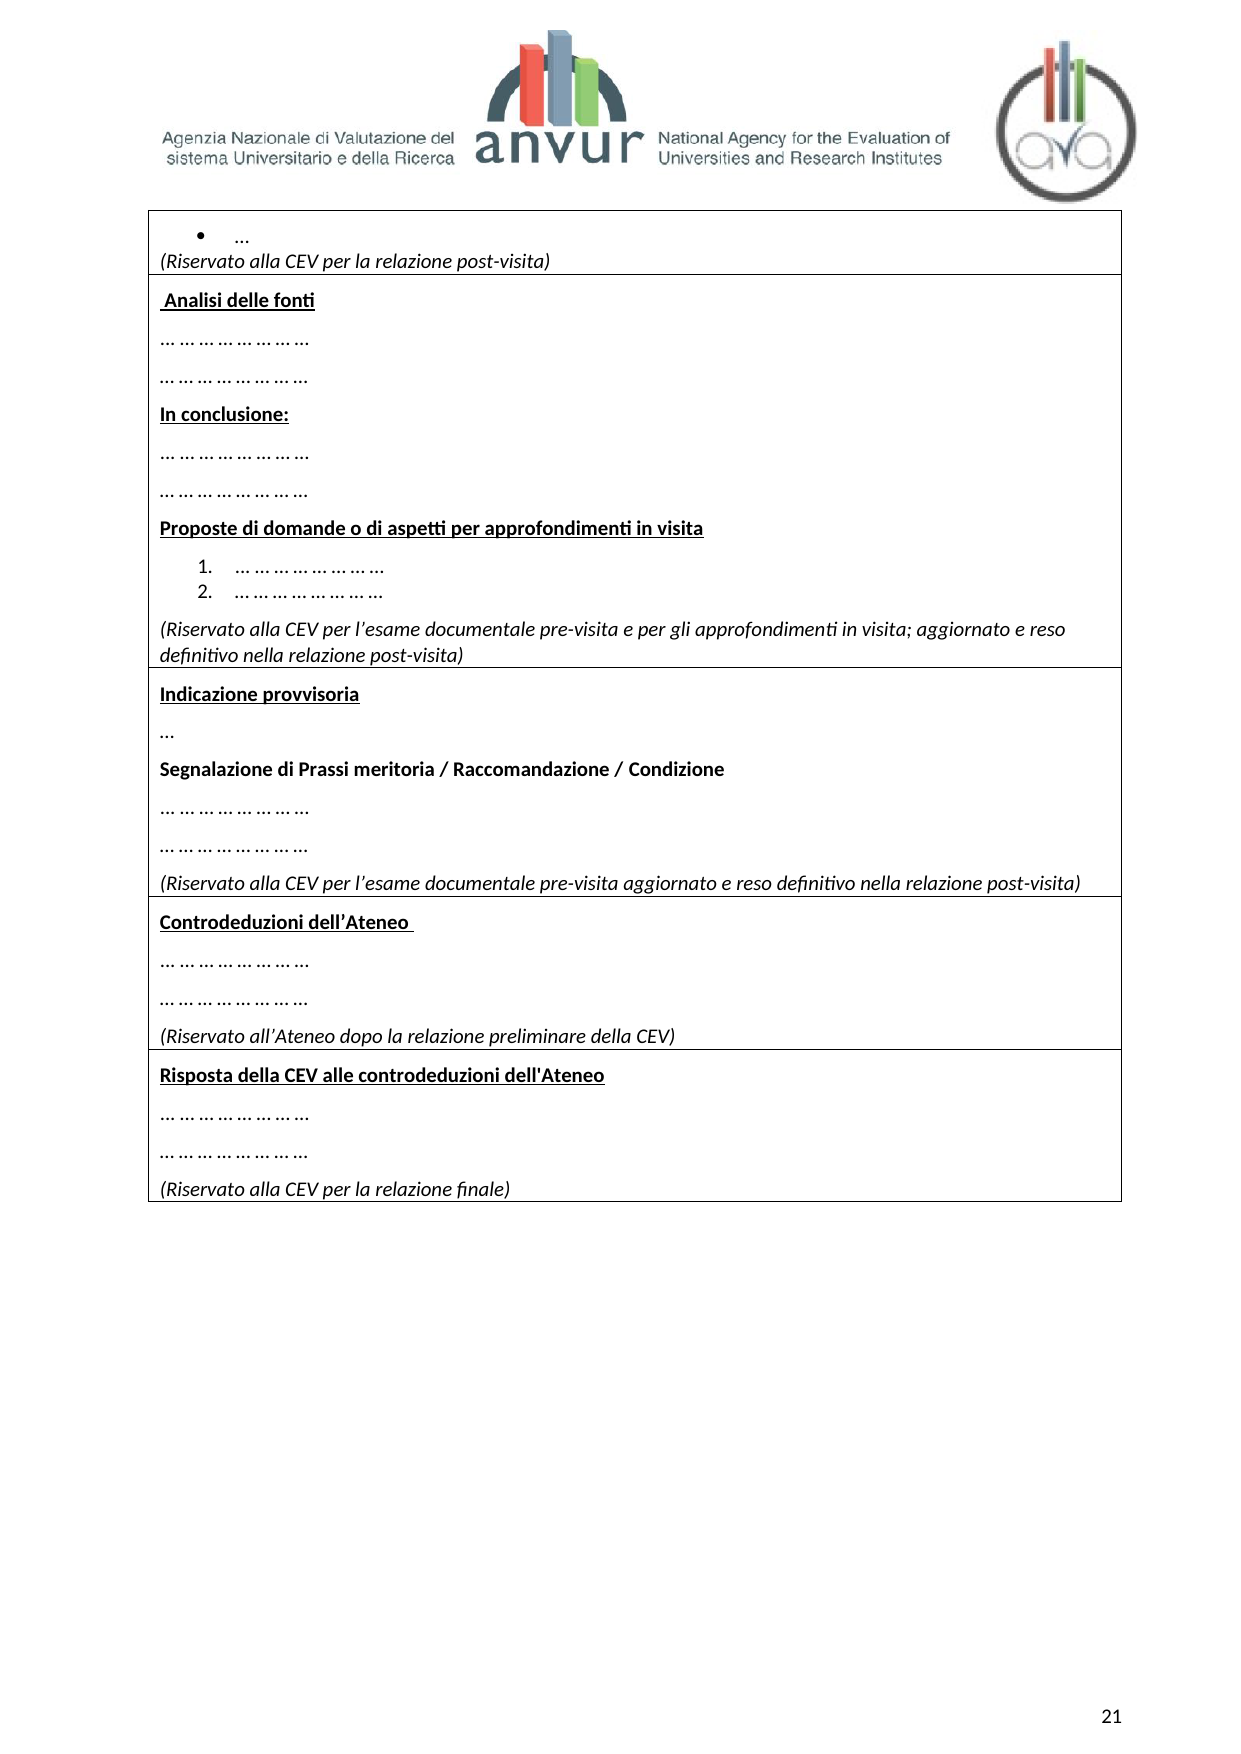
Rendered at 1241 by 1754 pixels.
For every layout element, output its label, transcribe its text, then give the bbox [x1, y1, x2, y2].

table_cell Analisi delle fonti ... … … … … … … … … … … … … … … … In conclusione: ... … … … … … … … … … … … … … … … Proposte di domande o di aspetti per approfondimenti in visita ... … … … … … … … … … … … … … … … (Riservato alla CEV per l’esame documentale pre-visita e per gli approfondimenti in visita; aggiornato e reso definitivo nella relazione post-visita) [149, 275, 1121, 667]
table_cell Risposta della CEV alle controdeduzioni dell'Ateneo ... … … … … … … … … … … … … … … … (Riservato alla CEV per la relazione finale) [149, 1050, 1121, 1201]
table_cell Indicazione provvisoria … Segnalazione di Prassi meritoria / Raccomandazione / Condizione ... … … … … … … … … … … … … … … … (Riservato alla CEV per l’esame documentale pre-visita aggiornato e reso definitivo nella relazione post-visita) [149, 668, 1121, 896]
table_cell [149, 211, 1121, 274]
table_cell Controdeduzioni dell’Ateneo ... … … … … … … … … … … … … … … … (Riservato all’Ateneo dopo la relazione preliminare della CEV) [149, 897, 1121, 1048]
